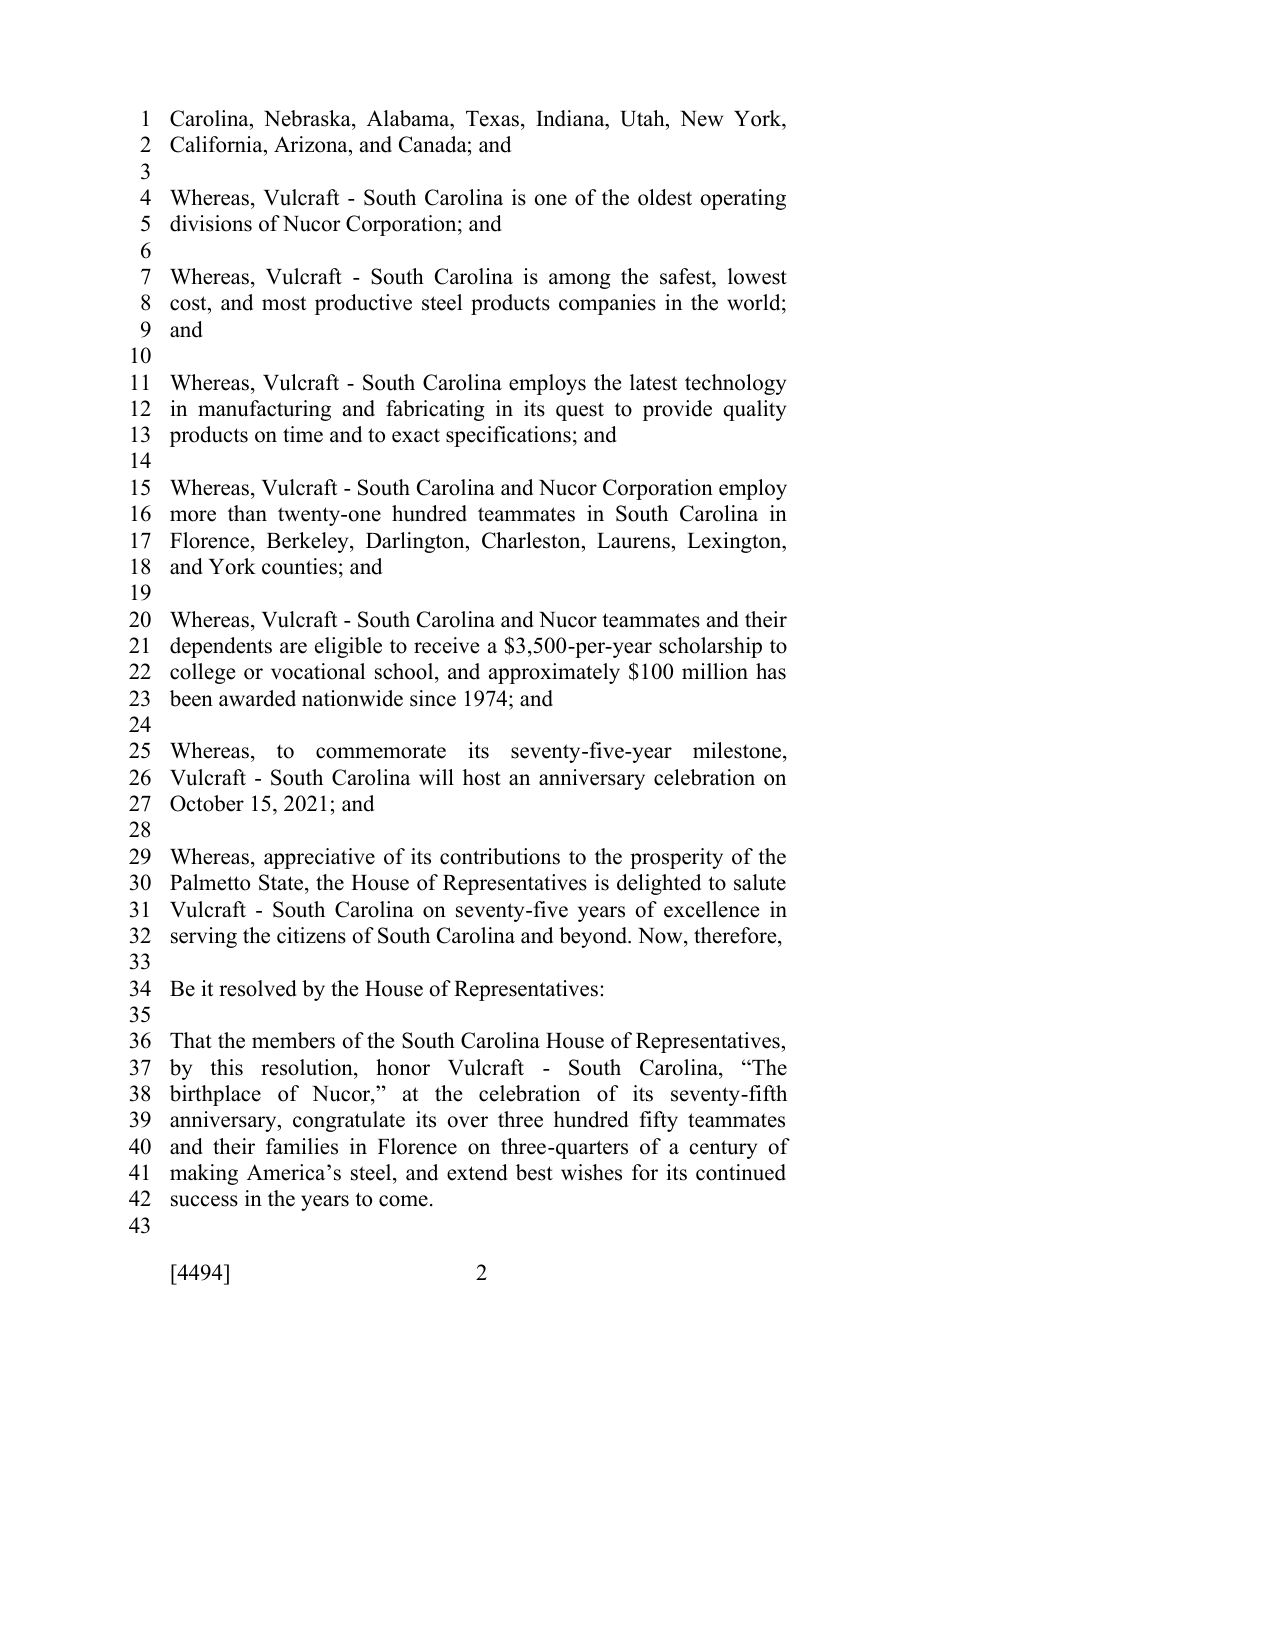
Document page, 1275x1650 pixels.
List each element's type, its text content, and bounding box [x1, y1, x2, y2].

text Whereas, to commemorate its seventy-five-year milestone, Vulcraft - South Carolina will host an anniversary celebration on October 15, 2021; and [169, 737, 787, 817]
text That the members of the South Carolina House of Representatives, by this resolution, honor Vulcraft - South Carolina, “The birthplace of Nucor,” at the celebration of its seventy-fifth anniversary, congratulate its over three hundred fifty teammates and their families in Florence on three-quarters of a century of making America’s steel, and extend best wishes for its continued success in the years to come. [169, 1027, 787, 1212]
text Whereas, Vulcraft - South Carolina is one of the oldest operating divisions of Nucor Corporation; and [169, 184, 787, 237]
text Whereas, Vulcraft - South Carolina and Nucor Corporation employ more than twenty-one hundred teammates in South Carolina in Florence, Berkeley, Darlington, Charleston, Laurens, Lexington, and York counties; and [169, 474, 787, 579]
text Whereas, Vulcraft - South Carolina is among the safest, lowest cost, and most productive steel products companies in the world; and [169, 263, 787, 342]
text Whereas, Vulcraft - South Carolina employs the latest technology in manufacturing and fabricating in its quest to provide quality products on time and to exact specifications; and [169, 368, 787, 448]
text Whereas, appreciative of its contributions to the prosperity of the Palmetto State, the House of Representatives is delighted to salute Vulcraft - South Carolina on seventy-five years of excellence in serving the citizens of South Carolina and beyond. Now, therefore, [169, 843, 787, 948]
text Be it resolved by the House of Representatives: [169, 975, 787, 1001]
text Whereas, Vulcraft - South Carolina and Nucor teammates and their dependents are eligible to receive a $3,500-per-year scholarship to college or vocational school, and approximately $100 million has been awarded nationwide since 1974; and [169, 606, 787, 711]
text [169, 105, 787, 158]
